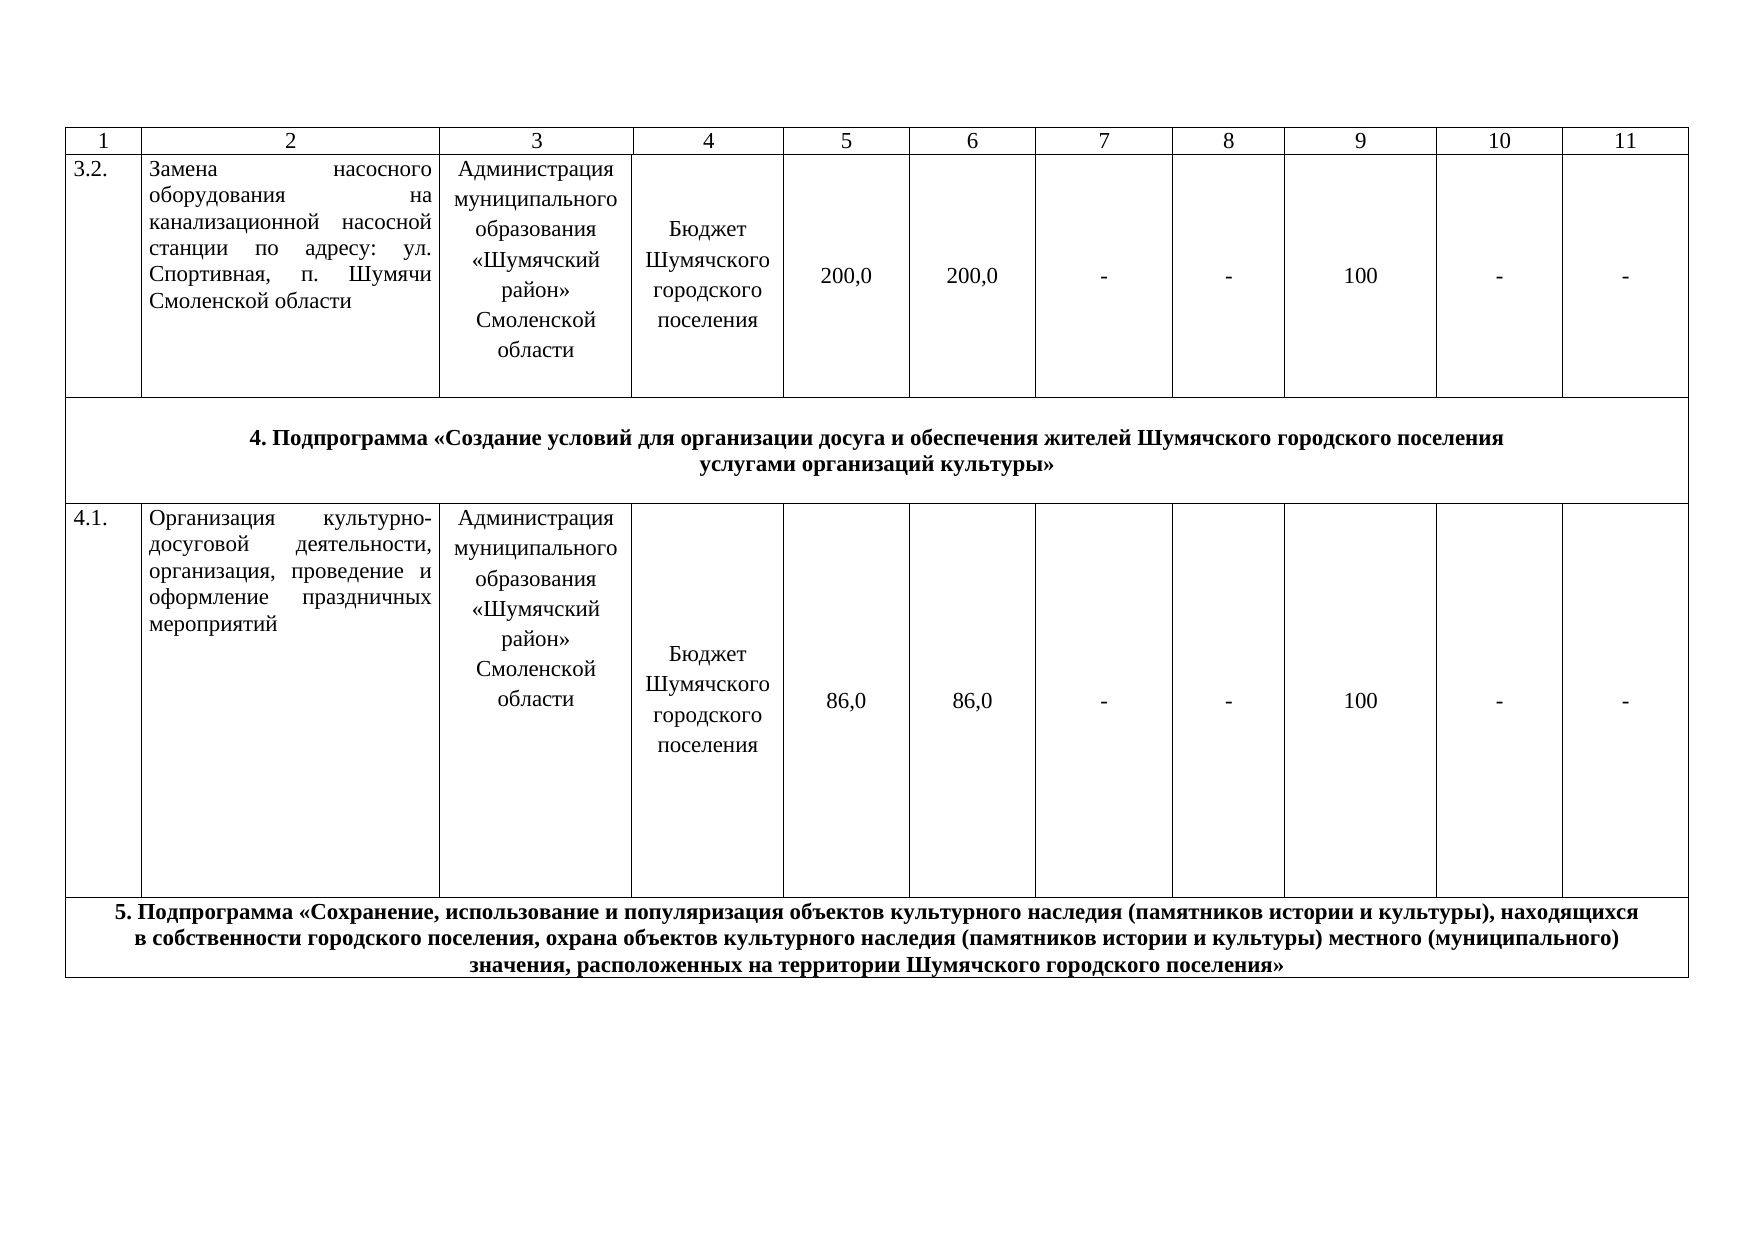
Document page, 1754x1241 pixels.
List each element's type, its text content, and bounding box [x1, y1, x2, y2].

table_cell Администрация муниципального образования «Шумячский район» Смоленской области [440, 504, 631, 897]
table_cell Организация культурно-досуговой деятельности, организация, проведение и оформление праздничных мероприятий [142, 504, 439, 897]
table_cell Бюджет Шумячского городского поселения [632, 504, 783, 897]
table_header 9 [1285, 128, 1436, 154]
table_cell 86,0 [784, 504, 909, 897]
table_cell - [1036, 155, 1172, 397]
table_cell Бюджет Шумячского городского поселения [632, 155, 783, 397]
table_header 2 [142, 128, 439, 154]
table_header 8 [1173, 128, 1284, 154]
table_header 7 [1036, 128, 1172, 154]
table_header 4 [634, 128, 783, 154]
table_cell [440, 155, 631, 397]
table_cell - [1437, 155, 1562, 397]
table_cell - [1563, 504, 1688, 897]
table_cell 4. Подпрограмма «Создание условий для организации досуга и обеспечения жителей Шумячского городского поселения услугами организаций культуры» [66, 398, 1688, 503]
table_cell 100 [1285, 155, 1436, 397]
table_cell - [1437, 504, 1562, 897]
table_header 1 [66, 128, 141, 154]
table_header 3 [440, 128, 633, 154]
table_cell 200,0 [784, 155, 909, 397]
table_cell Замена насосного оборудования на канализационной насосной станции по адресу: ул. Спортивная, п. Шумячи Смоленской области [142, 155, 439, 397]
table_cell - [1036, 504, 1172, 897]
table_cell 3.2. [66, 155, 141, 397]
table_cell 86,0 [910, 504, 1035, 897]
table_cell 100 [1285, 504, 1436, 897]
table_cell - [1173, 155, 1284, 397]
table_header 10 [1437, 128, 1562, 154]
table_cell - [1173, 504, 1284, 897]
table_header 6 [910, 128, 1035, 154]
table_cell 5. Подпрограмма «Сохранение, использование и популяризация объектов культурного наследия (памятников истории и культуры), находящихся в собственности городского поселения, охрана объектов культурного наследия (памятников истории и культуры) местного (муниципального) значения, расположенных на территории Шумячского городского поселения» [66, 898, 1688, 977]
table_cell 4.1. [66, 504, 141, 897]
table_header 11 [1563, 128, 1688, 154]
table_cell - [1563, 155, 1688, 397]
table_cell 200,0 [910, 155, 1035, 397]
table_header 5 [784, 128, 909, 154]
